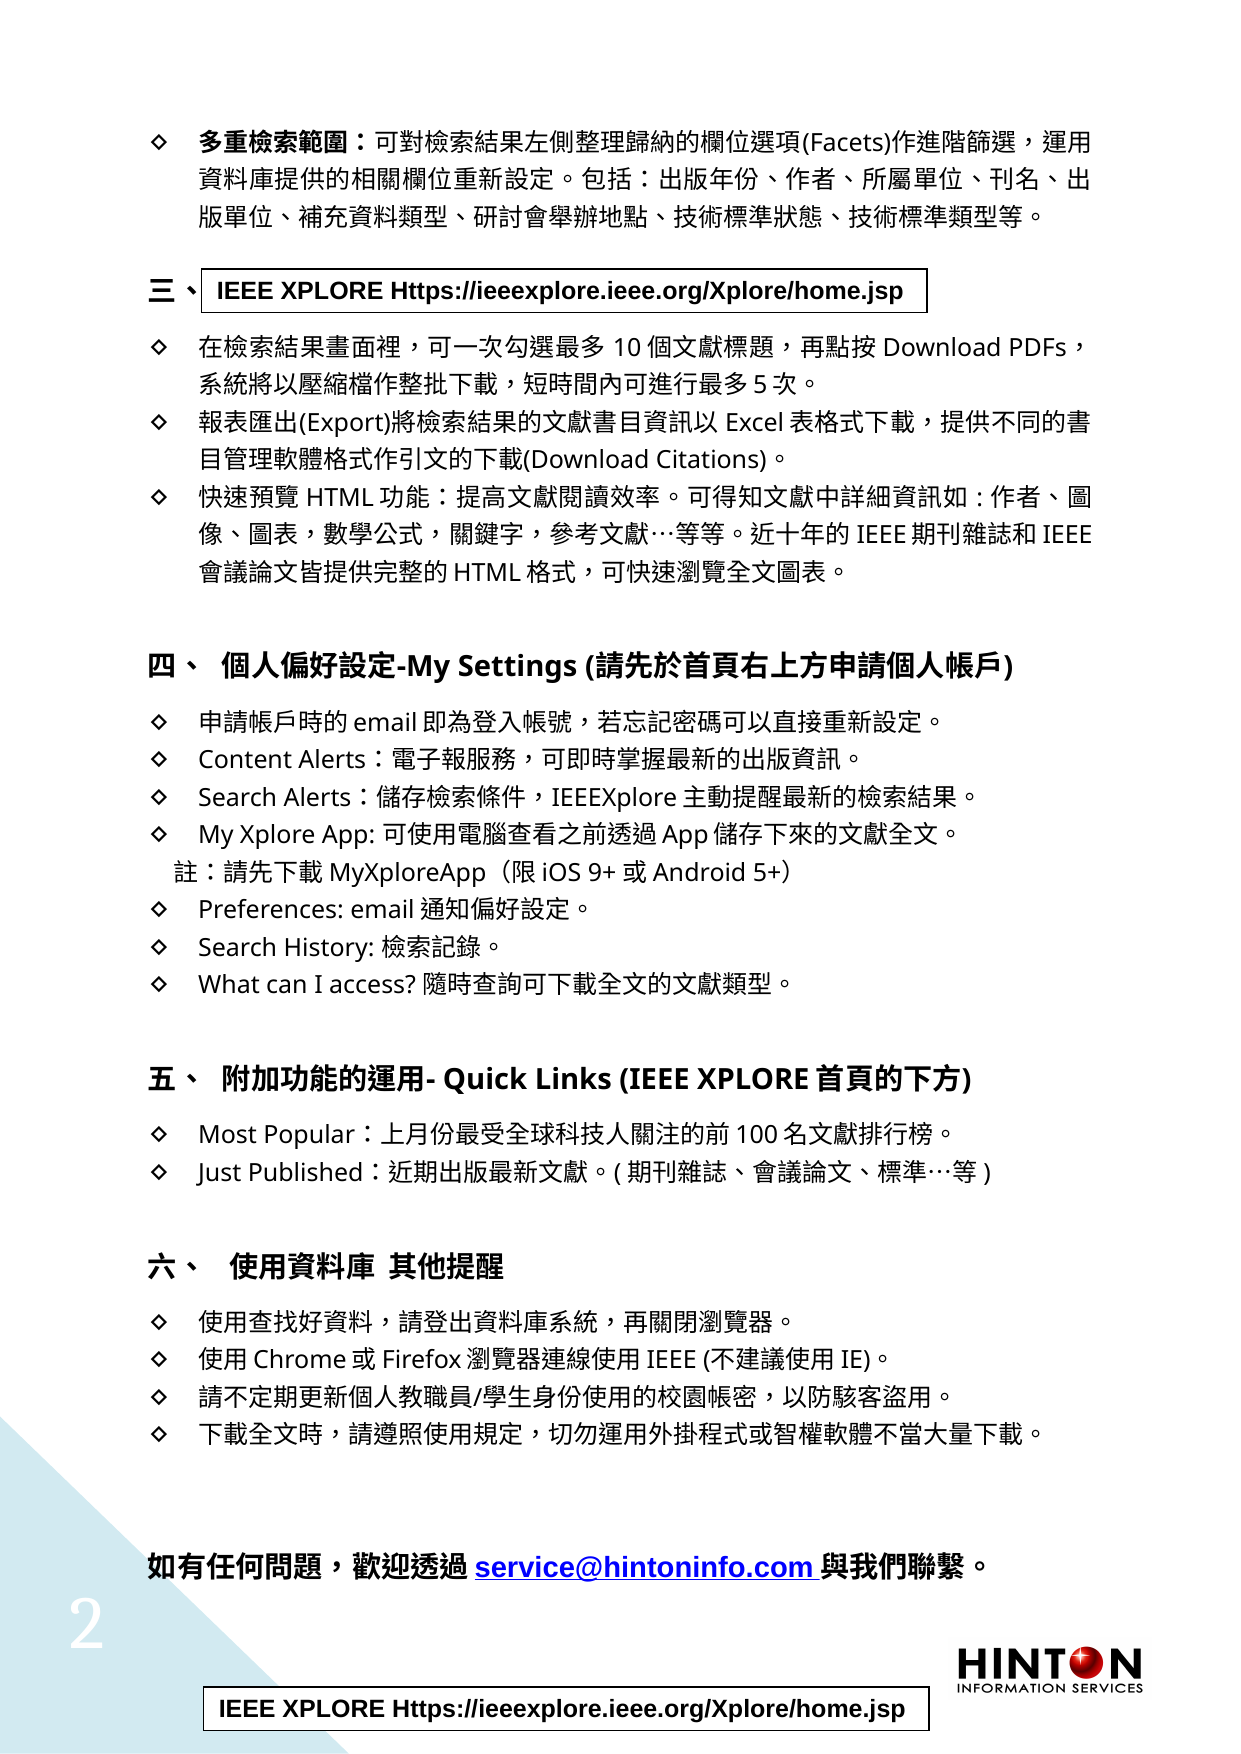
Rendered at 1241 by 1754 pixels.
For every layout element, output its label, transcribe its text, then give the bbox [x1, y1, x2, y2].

list 請不定期更新個人教職員/學生身份使用的校園帳密，以防駭客盜用。 [148, 1377, 1092, 1414]
list 快速預覽HTML功能：提高文獻閱讀效率。可得知文獻中詳細資訊如 : 作者、圖像、圖表，數學公式，關鍵字，參考文獻…等等。近十年的IEEE期刊雜誌和IEEE會議論文皆提供完整的HTML格式，可快速瀏覽全文圖表。 [148, 477, 1092, 589]
list 報表匯出(Export)將檢索結果的文獻書目資訊以Excel表格式下載，提供不同的書目管理軟體格式作引文的下載(Download Citations)。 [148, 402, 1092, 477]
text 註：請先下載MyXploreApp（限iOS 9+ 或Android 5+） [148, 852, 1092, 889]
list 下載 (Download) [148, 252, 1092, 327]
list 在檢索結果畫面裡，可一次勾選最多10個文獻標題，再點按Download PDFs， 系統將以壓縮檔作整批下載，短時間內可進行最多5次。 [148, 327, 1092, 402]
list Search Alerts：儲存檢索條件，IEEEXplore主動提醒最新的檢索結果。 [148, 777, 1092, 814]
list 使用Chrome或Firefox瀏覽器連線使用IEEE (不建議使用IE)。 [148, 1339, 1092, 1377]
list 使用資料庫 其他提醒 [148, 1227, 1092, 1302]
text 如有任何問題，歡迎透過service@hintoninfo.com與我們聯繫。 [148, 1527, 1092, 1602]
picture [947, 1637, 1152, 1700]
list 個人偏好設定-My Settings (請先於首頁右上方申請個人帳戶) [148, 627, 1092, 702]
list My Xplore App: 可使用電腦查看之前透過App儲存下來的文獻全文。 [148, 814, 1092, 852]
list Most Popular：上月份最受全球科技人關注的前100名文獻排行榜。 [148, 1114, 1092, 1152]
list Content Alerts：電子報服務，可即時掌握最新的出版資訊。 [148, 739, 1092, 777]
list 下載全文時，請遵照使用規定，切勿運用外掛程式或智權軟體不當大量下載。 [148, 1414, 1092, 1452]
list Search History: 檢索記錄。 [148, 927, 1092, 964]
list Preferences: email通知偏好設定。 [148, 889, 1092, 927]
list Just Published：近期出版最新文獻。( 期刊雜誌、會議論文、標準…等 ) [148, 1152, 1092, 1189]
list 申請帳戶時的email即為登入帳號，若忘記密碼可以直接重新設定。 [148, 702, 1092, 739]
list 使用查找好資料，請登出資料庫系統，再關閉瀏覽器。 [148, 1302, 1092, 1339]
list 附加功能的運用- Quick Links (IEEE XPLORE首頁的下方) [148, 1039, 1092, 1114]
list 多重檢索範圍：可對檢索結果左側整理歸納的欄位選項(Facets)作進階篩選，運用資料庫提供的相關欄位重新設定。包括：出版年份、作者、所屬單位、刊名、出版單位、補充資料類型、研討會舉辦地點、技術標準狀態、技術標準類型等。 [148, 122, 1092, 234]
list What can I access? 隨時查詢可下載全文的文獻類型。 [148, 964, 1092, 1002]
